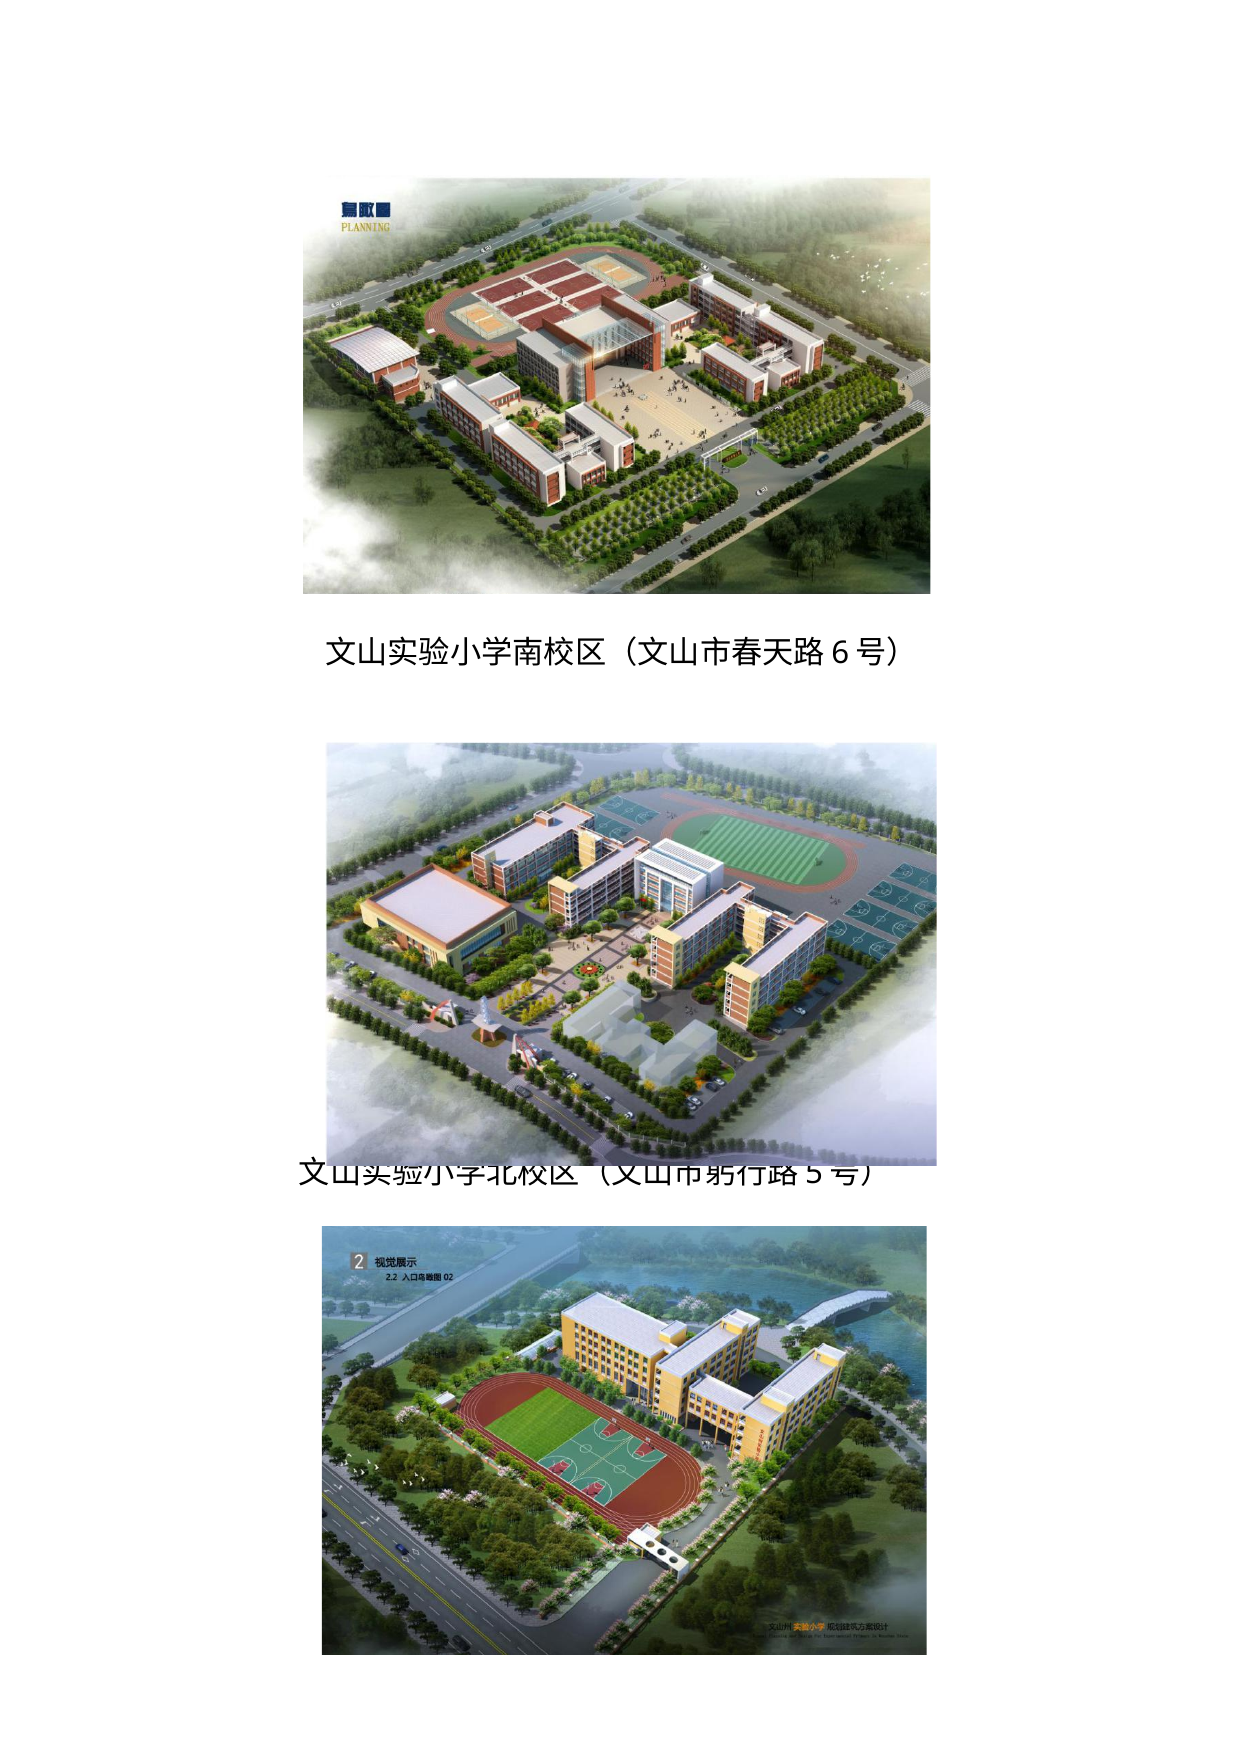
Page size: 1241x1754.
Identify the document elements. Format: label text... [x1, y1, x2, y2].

picture [325, 742, 937, 1166]
text 文山实验小学北校区（文山市躬行路5号） [187, 1137, 1053, 1202]
picture [321, 1226, 927, 1655]
picture [303, 175, 931, 594]
